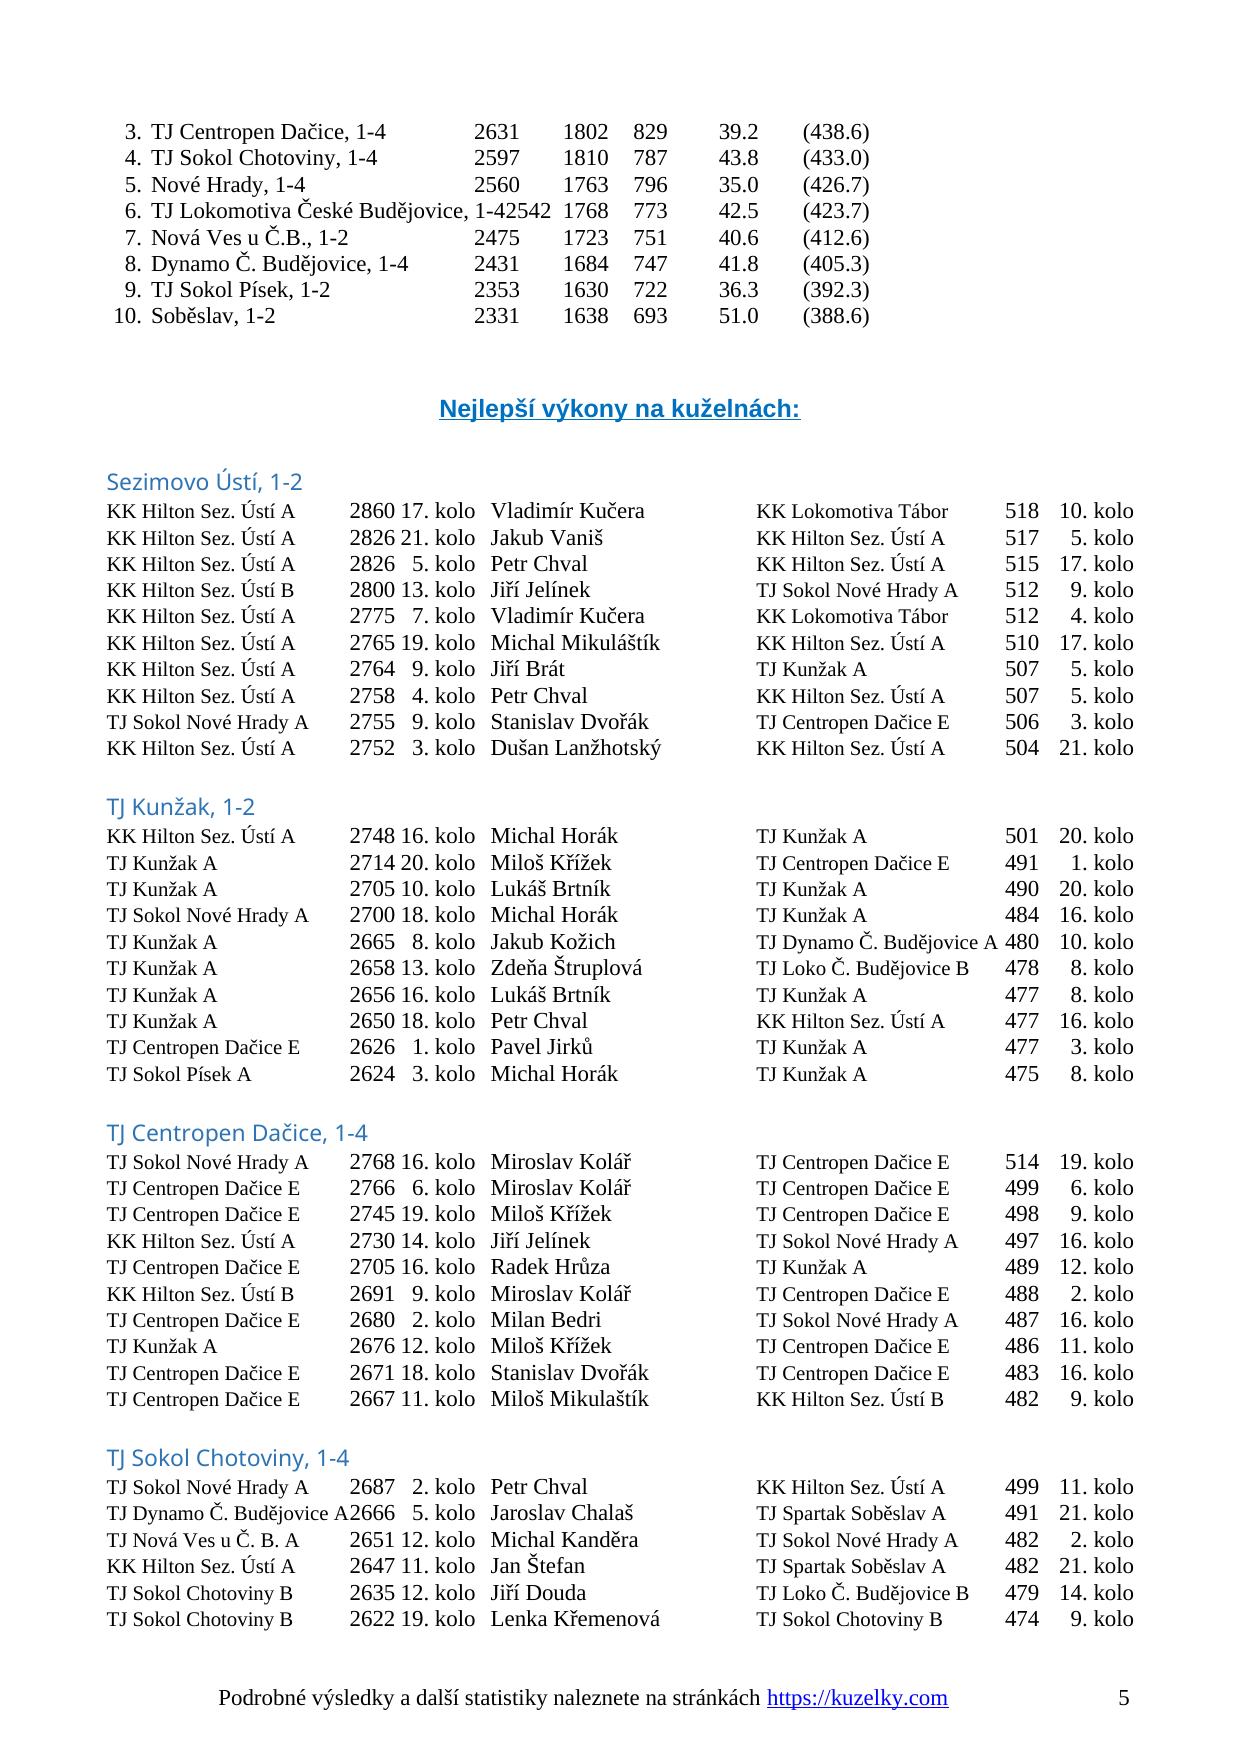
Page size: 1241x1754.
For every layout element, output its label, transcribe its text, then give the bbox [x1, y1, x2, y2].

text KK Hilton Sez. Ústí B 2800 13. kolo Jiří Jelínek TJ Sokol Nové Hrady A 512 9. kolo [106, 576, 1134, 603]
text KK Hilton Sez. Ústí B 2691 9. kolo Miroslav Kolář TJ Centropen Dačice E 488 2. kolo [106, 1279, 1134, 1306]
text TJ Dynamo Č. Budějovice A 2666 5. kolo Jaroslav Chalaš TJ Spartak Soběslav A 491 21. kolo [106, 1499, 1134, 1526]
text Nejlepší výkony na kuželnách: [94, 394, 1145, 423]
text KK Hilton Sez. Ústí A 2764 9. kolo Jiří Brát TJ Kunžak A 507 5. kolo [106, 655, 1134, 682]
text 10. Soběslav, 1-2 2331 1638 693 51.0 (388.6) [106, 303, 1134, 329]
text TJ Sokol Nové Hrady A 2755 9. kolo Stanislav Dvořák TJ Centropen Dačice E 506 3. kolo [106, 708, 1134, 734]
text TJ Sokol Nové Hrady A 2700 18. kolo Michal Horák TJ Kunžak A 484 16. kolo [106, 902, 1134, 928]
text 6. TJ Lokomotiva České Budějovice, 1-4 2542 1768 773 42.5 (423.7) [106, 197, 1134, 223]
text TJ Kunžak A 2676 12. kolo Miloš Křížek TJ Centropen Dačice E 486 11. kolo [106, 1332, 1134, 1359]
text TJ Centropen Dačice E 2766 6. kolo Miroslav Kolář TJ Centropen Dačice E 499 6. kolo [106, 1174, 1134, 1201]
text KK Hilton Sez. Ústí A 2765 19. kolo Michal Mikuláštík KK Hilton Sez. Ústí A 510 17. kolo [106, 629, 1134, 655]
text TJ Centropen Dačice E 2667 11. kolo Miloš Mikulaštík KK Hilton Sez. Ústí B 482 9. kolo [106, 1385, 1134, 1411]
text TJ Centropen Dačice E 2626 1. kolo Pavel Jirků TJ Kunžak A 477 3. kolo [106, 1033, 1134, 1060]
text 7. Nová Ves u Č.B., 1-2 2475 1723 751 40.6 (412.6) [106, 223, 1134, 250]
text TJ Kunžak A 2705 10. kolo Lukáš Brtník TJ Kunžak A 490 20. kolo [106, 875, 1134, 902]
text 3. TJ Centropen Dačice, 1-4 2631 1802 829 39.2 (438.6) [106, 118, 1134, 144]
text TJ Nová Ves u Č. B. A 2651 12. kolo Michal Kanděra TJ Sokol Nové Hrady A 482 2. kolo [106, 1526, 1134, 1552]
subtitle TJ Kunžak, 1-2 [106, 791, 1134, 822]
text TJ Centropen Dačice E 2671 18. kolo Stanislav Dvořák TJ Centropen Dačice E 483 16. kolo [106, 1359, 1134, 1385]
text KK Hilton Sez. Ústí A 2826 21. kolo Jakub Vaniš KK Hilton Sez. Ústí A 517 5. kolo [106, 523, 1134, 550]
text KK Hilton Sez. Ústí A 2826 5. kolo Petr Chval KK Hilton Sez. Ústí A 515 17. kolo [106, 550, 1134, 576]
text 4. TJ Sokol Chotoviny, 1-4 2597 1810 787 43.8 (433.0) [106, 144, 1134, 171]
text 9. TJ Sokol Písek, 1-2 2353 1630 722 36.3 (392.3) [106, 276, 1134, 303]
text TJ Kunžak A 2658 13. kolo Zdeňa Štruplová TJ Loko Č. Budějovice B 478 8. kolo [106, 954, 1134, 981]
text 8. Dynamo Č. Budějovice, 1-4 2431 1684 747 41.8 (405.3) [106, 250, 1134, 276]
text KK Hilton Sez. Ústí A 2748 16. kolo Michal Horák TJ Kunžak A 501 20. kolo [106, 822, 1134, 849]
text KK Hilton Sez. Ústí A 2647 11. kolo Jan Štefan TJ Spartak Soběslav A 482 21. kolo [106, 1552, 1134, 1578]
text TJ Centropen Dačice E 2680 2. kolo Milan Bedri TJ Sokol Nové Hrady A 487 16. kolo [106, 1306, 1134, 1332]
text TJ Sokol Písek A 2624 3. kolo Michal Horák TJ Kunžak A 475 8. kolo [106, 1060, 1134, 1086]
subtitle TJ Centropen Dačice, 1-4 [106, 1117, 1134, 1148]
text TJ Sokol Nové Hrady A 2687 2. kolo Petr Chval KK Hilton Sez. Ústí A 499 11. kolo [106, 1473, 1134, 1499]
subtitle Sezimovo Ústí, 1-2 [106, 466, 1134, 497]
text TJ Kunžak A 2650 18. kolo Petr Chval KK Hilton Sez. Ústí A 477 16. kolo [106, 1007, 1134, 1033]
text TJ Kunžak A 2665 8. kolo Jakub Kožich TJ Dynamo Č. Budějovice A 480 10. kolo [106, 928, 1134, 954]
text TJ Kunžak A 2656 16. kolo Lukáš Brtník TJ Kunžak A 477 8. kolo [106, 981, 1134, 1007]
text KK Hilton Sez. Ústí A 2730 14. kolo Jiří Jelínek TJ Sokol Nové Hrady A 497 16. kolo [106, 1227, 1134, 1253]
text TJ Sokol Chotoviny B 2635 12. kolo Jiří Douda TJ Loko Č. Budějovice B 479 14. kolo [106, 1578, 1134, 1605]
text TJ Sokol Nové Hrady A 2768 16. kolo Miroslav Kolář TJ Centropen Dačice E 514 19. kolo [106, 1148, 1134, 1174]
text TJ Centropen Dačice E 2705 16. kolo Radek Hrůza TJ Kunžak A 489 12. kolo [106, 1253, 1134, 1279]
text TJ Sokol Chotoviny B 2622 19. kolo Lenka Křemenová TJ Sokol Chotoviny B 474 9. kolo [106, 1605, 1134, 1631]
text TJ Kunžak A 2714 20. kolo Miloš Křížek TJ Centropen Dačice E 491 1. kolo [106, 849, 1134, 875]
text TJ Centropen Dačice E 2745 19. kolo Miloš Křížek TJ Centropen Dačice E 498 9. kolo [106, 1201, 1134, 1227]
text KK Hilton Sez. Ústí A 2775 7. kolo Vladimír Kučera KK Lokomotiva Tábor 512 4. kolo [106, 603, 1134, 629]
text KK Hilton Sez. Ústí A 2752 3. kolo Dušan Lanžhotský KK Hilton Sez. Ústí A 504 21. kolo [106, 734, 1134, 761]
text KK Hilton Sez. Ústí A 2758 4. kolo Petr Chval KK Hilton Sez. Ústí A 507 5. kolo [106, 682, 1134, 708]
text 5. Nové Hrady, 1-4 2560 1763 796 35.0 (426.7) [106, 171, 1134, 197]
subtitle TJ Sokol Chotoviny, 1-4 [106, 1442, 1134, 1473]
text KK Hilton Sez. Ústí A 2860 17. kolo Vladimír Kučera KK Lokomotiva Tábor 518 10. kolo [106, 497, 1134, 523]
